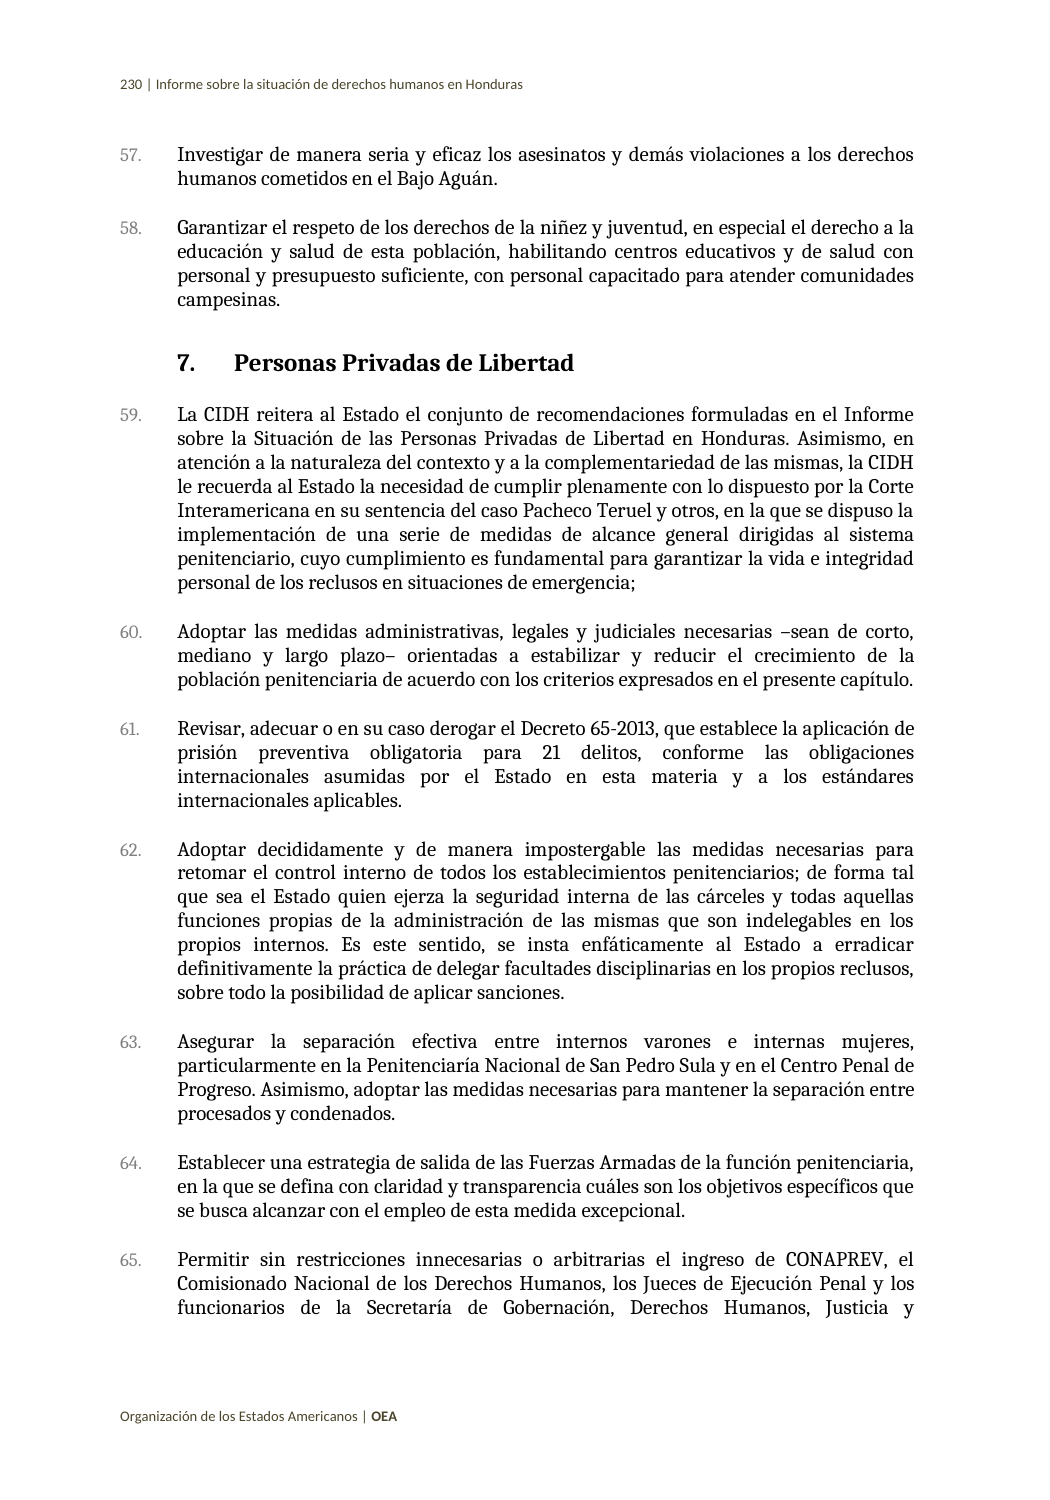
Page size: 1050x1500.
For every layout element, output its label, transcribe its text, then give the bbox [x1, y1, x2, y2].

list Investigar de manera seria y eficaz los asesinatos y demás violaciones a los derechos humanos cometidos en el Bajo Aguán. [120, 143, 915, 191]
list Adoptar decididamente y de manera impostergable las medidas necesarias para retomar el control interno de todos los establecimientos penitenciarios; de forma tal que sea el Estado quien ejerza la seguridad interna de las cárceles y todas aquellas funciones propias de la administración de las mismas que son indelegables en los propios internos. Es este sentido, se insta enfáticamente al Estado a erradicar definitivamente la práctica de delegar facultades disciplinarias en los propios reclusos, sobre todo la posibilidad de aplicar sanciones. [120, 837, 915, 1005]
list Garantizar el respeto de los derechos de la niñez y juventud, en especial el derecho a la educación y salud de esta población, habilitando centros educativos y de salud con personal y presupuesto suficiente, con personal capacitado para atender comunidades campesinas. [120, 216, 915, 312]
list Revisar, adecuar o en su caso derogar el Decreto 65-2013, que establece la aplicación de prisión preventiva obligatoria para 21 delitos, conforme las obligaciones internacionales asumidas por el Estado en esta materia y a los estándares internacionales aplicables. [120, 716, 915, 812]
list Asegurar la separación efectiva entre internos varones e internas mujeres, particularmente en la Penitenciaría Nacional de San Pedro Sula y en el Centro Penal de Progreso. Asimismo, adoptar las medidas necesarias para mantener la separación entre procesados y condenados. [120, 1030, 915, 1126]
subtitle Personas Privadas de Libertad [177, 349, 915, 378]
list La CIDH reitera al Estado el conjunto de recomendaciones formuladas en el Informe sobre la Situación de las Personas Privadas de Libertad en Honduras. Asimismo, en atención a la naturaleza del contexto y a la complementariedad de las mismas, la CIDH le recuerda al Estado la necesidad de cumplir plenamente con lo dispuesto por la Corte Interamericana en su sentencia del caso Pacheco Teruel y otros, en la que se dispuso la implementación de una serie de medidas de alcance general dirigidas al sistema penitenciario, cuyo cumplimiento es fundamental para garantizar la vida e integridad personal de los reclusos en situaciones de emergencia; [120, 403, 915, 594]
list Adoptar las medidas administrativas, legales y judiciales necesarias –sean de corto, mediano y largo plazo– orientadas a estabilizar y reducir el crecimiento de la población penitenciaria de acuerdo con los criterios expresados en el presente capítulo. [120, 619, 915, 691]
list Establecer una estrategia de salida de las Fuerzas Armadas de la función penitenciaria, en la que se defina con claridad y transparencia cuáles son los objetivos específicos que se busca alcanzar con el empleo de esta medida excepcional. [120, 1151, 915, 1223]
